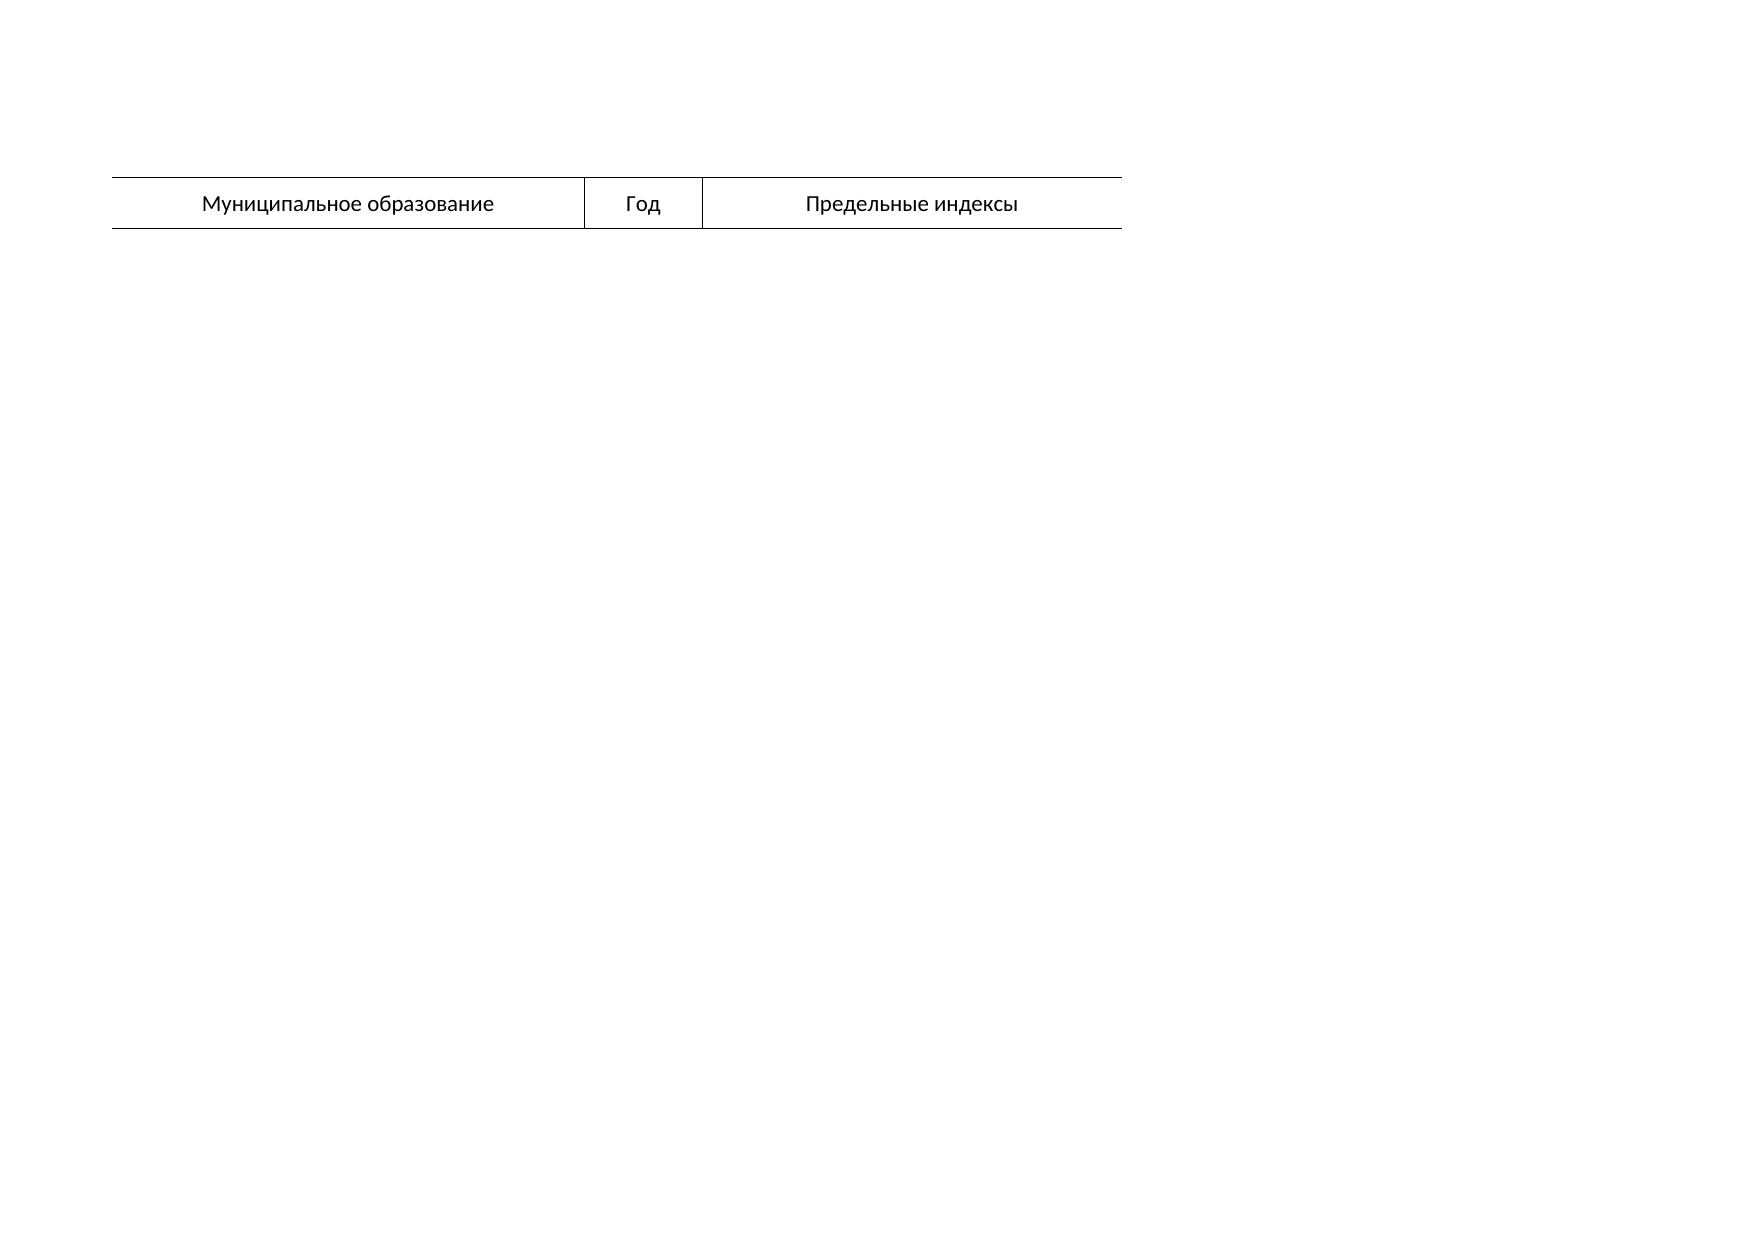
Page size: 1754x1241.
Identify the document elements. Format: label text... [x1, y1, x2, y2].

table_header Год [585, 178, 702, 227]
table_header Муниципальное образование [112, 178, 584, 227]
table_header Предельные индексы [703, 178, 1122, 227]
